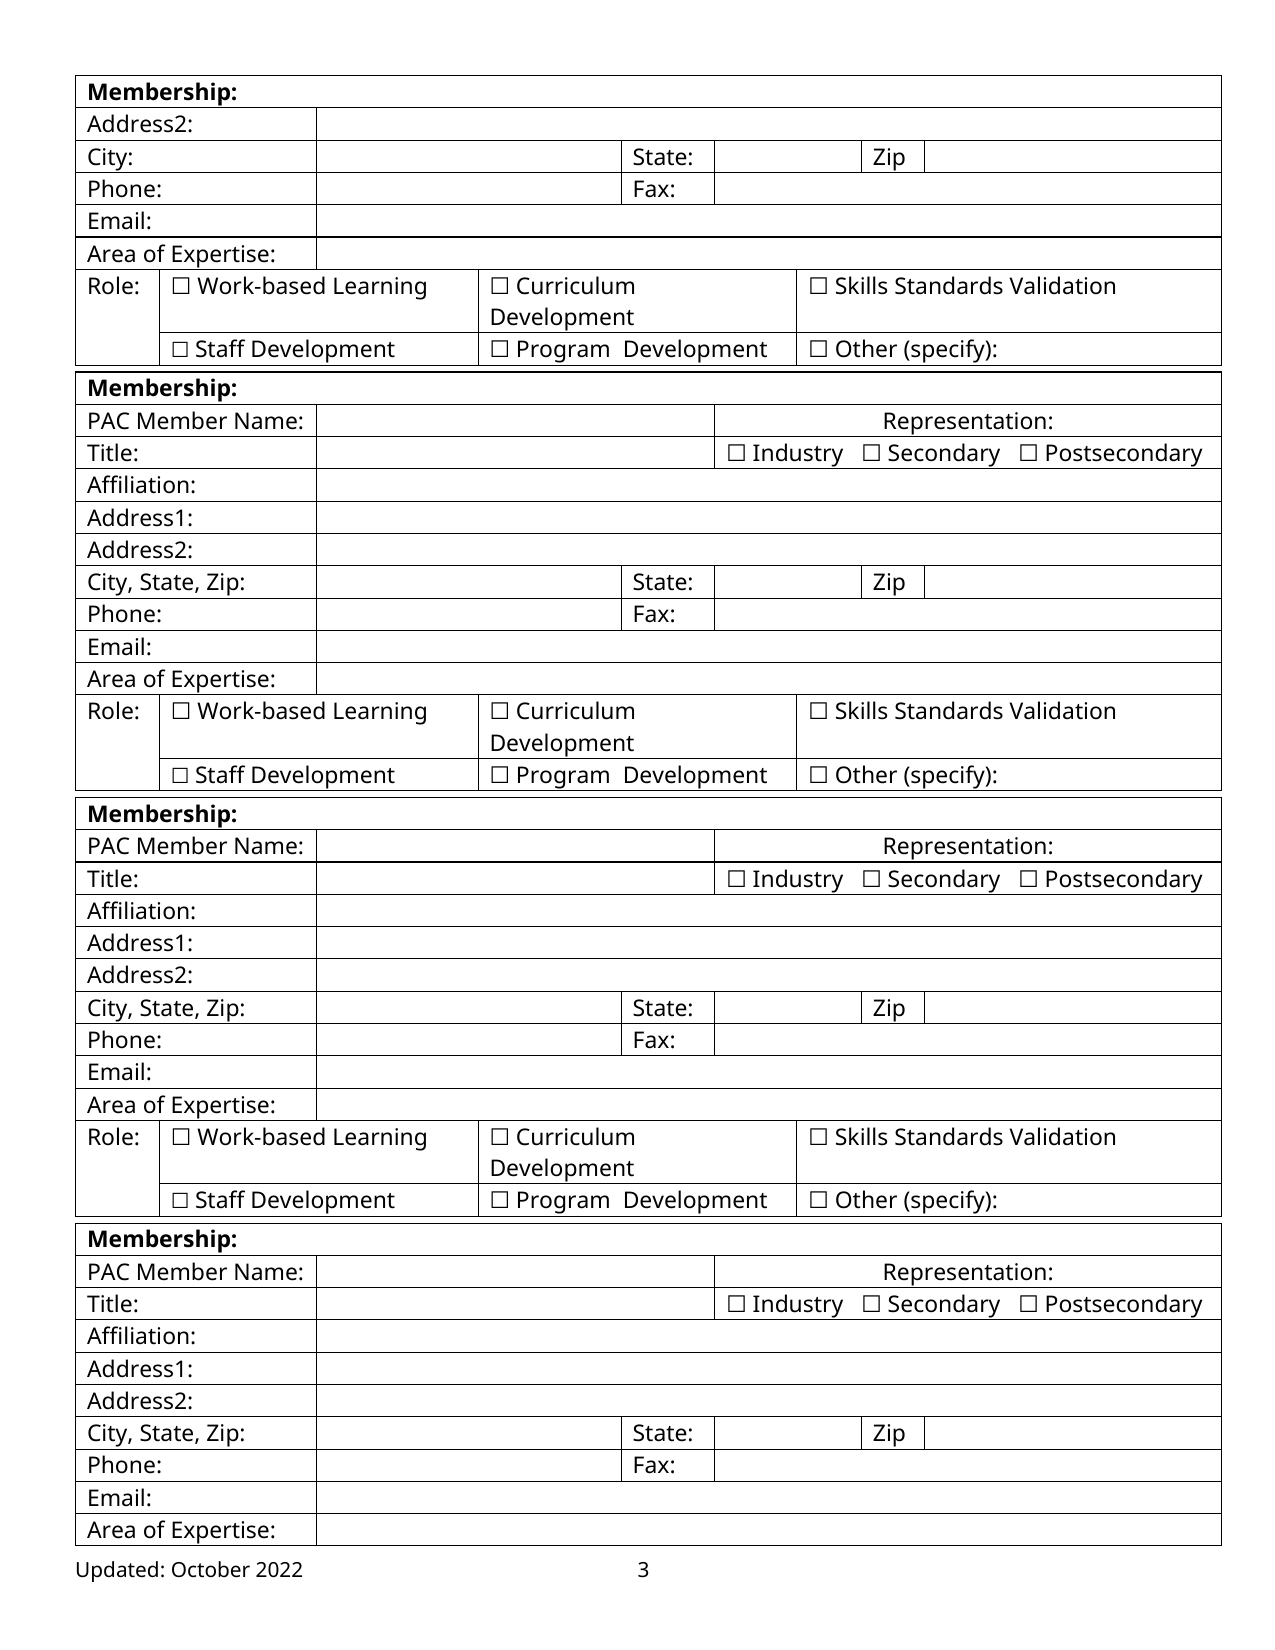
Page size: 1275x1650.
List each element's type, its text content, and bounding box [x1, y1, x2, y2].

table_cell PAC Member Name: [76, 1256, 316, 1287]
table_cell [715, 1417, 861, 1448]
table_cell Staff Development [160, 333, 478, 364]
table_cell Representation: [715, 830, 1221, 861]
table_cell [715, 1450, 1221, 1481]
table_cell [715, 599, 1221, 630]
table_cell [317, 631, 1221, 662]
table_cell Industry Secondary Postsecondary [715, 1288, 1221, 1319]
table_cell Skills Standards Validation [797, 1121, 1221, 1183]
table_cell Area of Expertise: [76, 663, 316, 694]
table_cell [317, 1320, 1221, 1352]
table_cell Zip [862, 141, 924, 172]
table_cell Staff Development [160, 759, 478, 790]
table_cell Zip [862, 1417, 924, 1448]
table_cell Work-based Learning [160, 1121, 478, 1183]
table_cell [925, 566, 1221, 597]
table_cell Work-based Learning [160, 695, 478, 758]
table_cell [317, 830, 714, 861]
table_cell Email: [76, 205, 316, 236]
table_cell Program Development [479, 1184, 796, 1216]
table_cell Work-based Learning [160, 270, 478, 332]
table_cell Email: [76, 1482, 316, 1513]
table_cell [317, 108, 1221, 139]
table_cell Representation: [715, 405, 1221, 436]
table_cell Curriculum Development [479, 270, 796, 332]
table_cell [317, 992, 621, 1023]
table_cell [317, 469, 1221, 501]
table_cell Address1: [76, 502, 316, 533]
table_cell Industry Secondary Postsecondary [715, 437, 1221, 468]
table_cell [317, 1256, 714, 1287]
table_cell Fax: [622, 1450, 714, 1481]
table_cell [317, 1417, 621, 1448]
table_cell Address2: [76, 534, 316, 565]
table_cell [715, 566, 861, 597]
table_cell Program Development [479, 333, 796, 364]
table_cell City, State, Zip: [76, 566, 316, 597]
table_cell [715, 141, 861, 172]
table_cell [317, 205, 1221, 236]
table_cell Zip [862, 992, 924, 1023]
table_cell Address2: [76, 959, 316, 991]
table_cell PAC Member Name: [76, 830, 316, 861]
table_cell Title: [76, 1288, 316, 1319]
table_cell [317, 1056, 1221, 1087]
table_cell Staff Development [160, 1184, 478, 1216]
table_cell [317, 566, 621, 597]
table_cell Curriculum Development [479, 1121, 796, 1183]
table_cell Area of Expertise: [76, 1514, 316, 1545]
table_cell [317, 1288, 714, 1319]
table_header Membership: [76, 373, 1221, 404]
table_cell Skills Standards Validation [797, 695, 1221, 758]
table_cell [925, 992, 1221, 1023]
table_cell State: [622, 141, 714, 172]
table_cell [925, 1417, 1221, 1448]
table_cell PAC Member Name: [76, 405, 316, 436]
table_cell Affiliation: [76, 469, 316, 501]
table_header Membership: [76, 76, 1221, 107]
table_cell [317, 663, 1221, 694]
table_cell Industry Secondary Postsecondary [715, 863, 1221, 894]
table_cell Affiliation: [76, 895, 316, 926]
table_cell Address2: [76, 1385, 316, 1416]
table_cell Phone: [76, 1024, 316, 1055]
table_cell Fax: [622, 599, 714, 630]
table_cell [317, 895, 1221, 926]
table_cell City, State, Zip: [76, 992, 316, 1023]
table_cell [715, 1024, 1221, 1055]
table_cell Other (specify): [797, 333, 1221, 364]
table_cell Phone: [76, 599, 316, 630]
table_cell [317, 238, 1221, 269]
table_cell Phone: [76, 173, 316, 204]
table_cell Email: [76, 631, 316, 662]
table_cell [317, 1482, 1221, 1513]
table_cell [317, 863, 714, 894]
table_cell Area of Expertise: [76, 1089, 316, 1120]
table_cell [317, 1089, 1221, 1120]
table_cell [715, 992, 861, 1023]
table_cell City, State, Zip: [76, 1417, 316, 1448]
table_cell [317, 437, 714, 468]
table_cell [317, 927, 1221, 958]
table_cell Address1: [76, 927, 316, 958]
table_cell Affiliation: [76, 1320, 316, 1352]
table_cell State: [622, 1417, 714, 1448]
table_cell [317, 959, 1221, 991]
table_cell Role: [76, 1121, 159, 1216]
table_cell Title: [76, 437, 316, 468]
table_cell [317, 599, 621, 630]
table_cell State: [622, 992, 714, 1023]
table_cell Representation: [715, 1256, 1221, 1287]
table_cell [317, 1385, 1221, 1416]
table_cell Address1: [76, 1353, 316, 1384]
table_cell Fax: [622, 1024, 714, 1055]
table_cell Role: [76, 270, 159, 364]
table_cell Role: [76, 695, 159, 790]
table_cell Program Development [479, 759, 796, 790]
table_cell [317, 173, 621, 204]
table_cell [317, 1514, 1221, 1545]
table_cell Other (specify): [797, 759, 1221, 790]
table_cell Area of Expertise: [76, 238, 316, 269]
table_cell [317, 534, 1221, 565]
table_cell Title: [76, 863, 316, 894]
table_cell [715, 173, 1221, 204]
table_header Membership: [76, 798, 1221, 829]
table_cell [317, 1450, 621, 1481]
table_cell City: [76, 141, 316, 172]
table_cell [317, 141, 621, 172]
table_cell [317, 1353, 1221, 1384]
table_cell Address2: [76, 108, 316, 139]
table_cell [925, 141, 1221, 172]
table_cell Other (specify): [797, 1184, 1221, 1216]
table_cell Zip [862, 566, 924, 597]
table_cell Fax: [622, 173, 714, 204]
table_cell Curriculum Development [479, 695, 796, 758]
table_cell State: [622, 566, 714, 597]
table_cell [317, 405, 714, 436]
table_cell Email: [76, 1056, 316, 1087]
table_cell [317, 502, 1221, 533]
table_header Membership: [76, 1224, 1221, 1255]
table_cell [317, 1024, 621, 1055]
table_cell Phone: [76, 1450, 316, 1481]
table_cell Skills Standards Validation [797, 270, 1221, 332]
